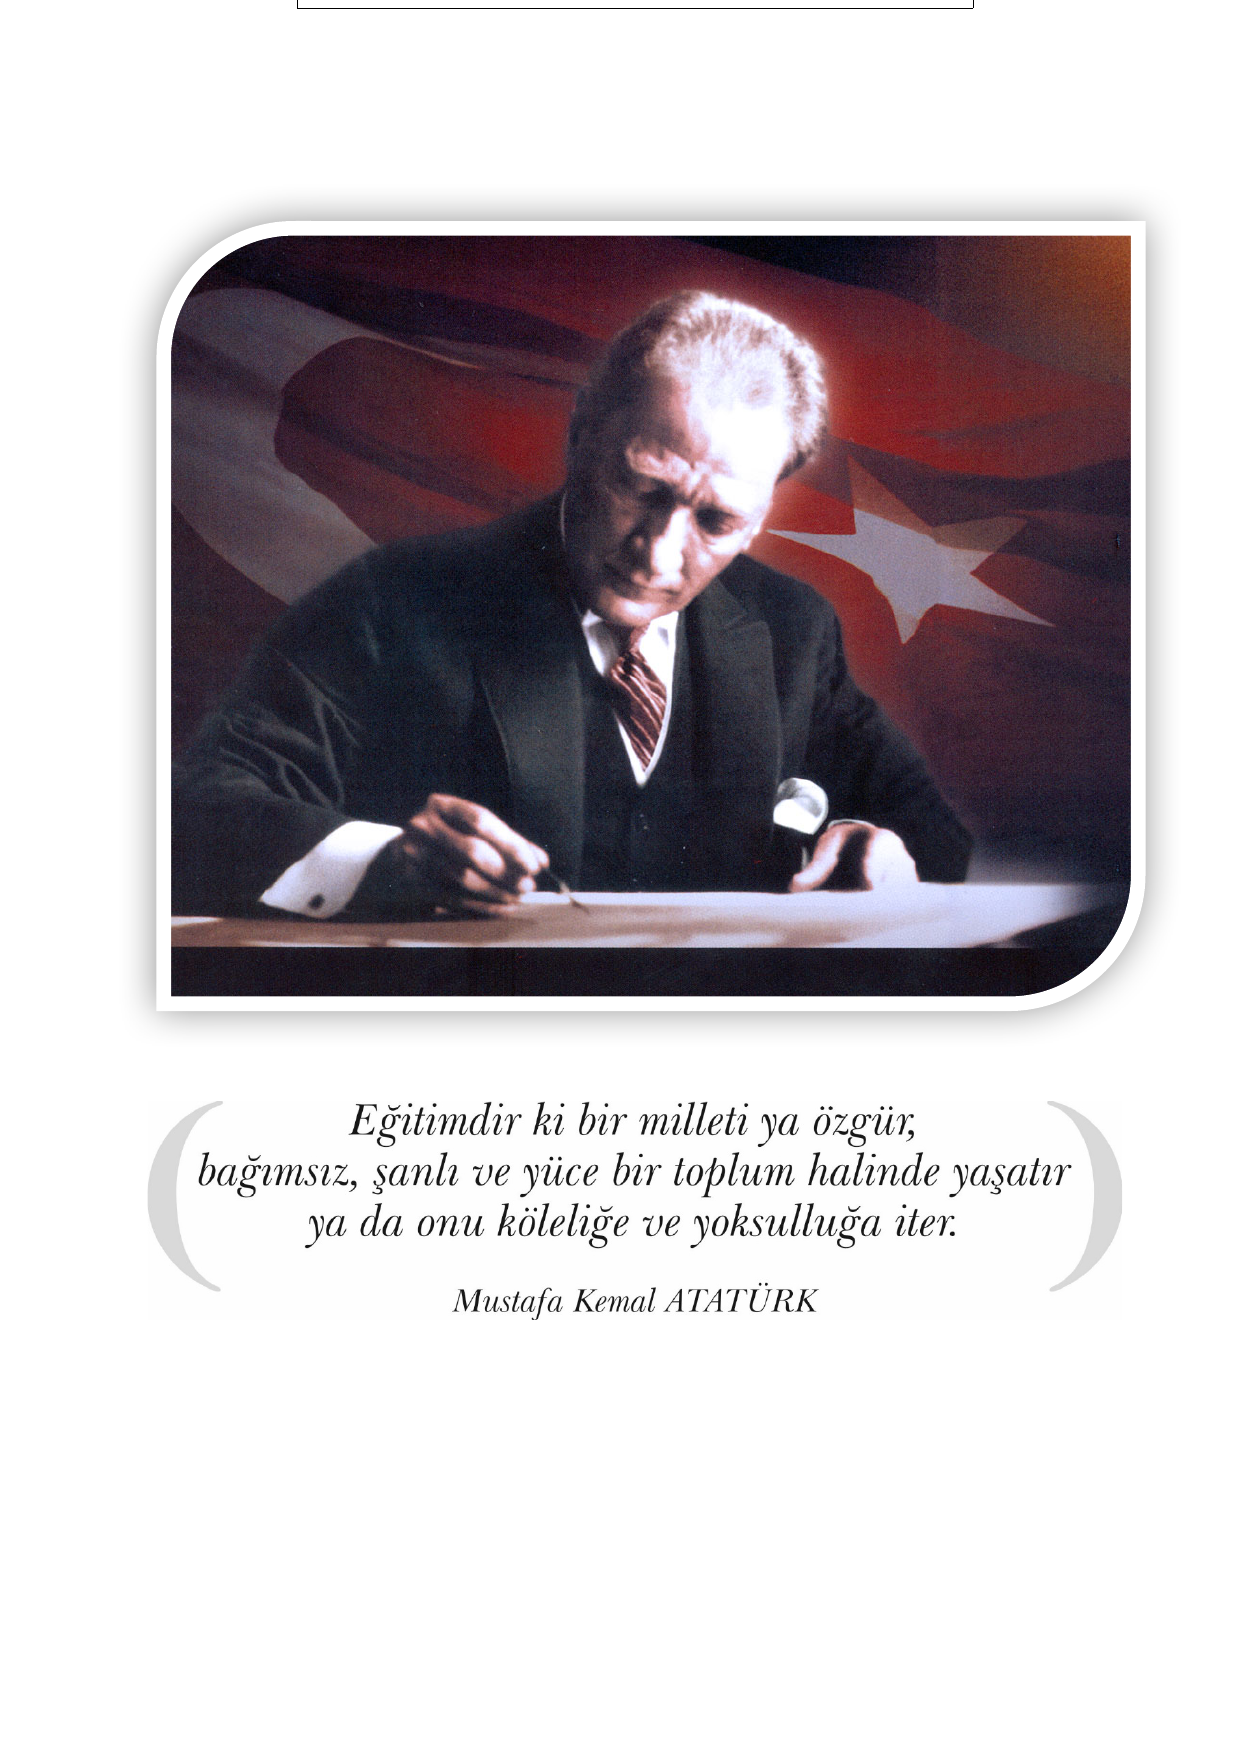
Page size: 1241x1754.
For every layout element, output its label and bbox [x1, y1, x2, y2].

picture [172, 236, 1130, 996]
picture [147, 1101, 1123, 1320]
